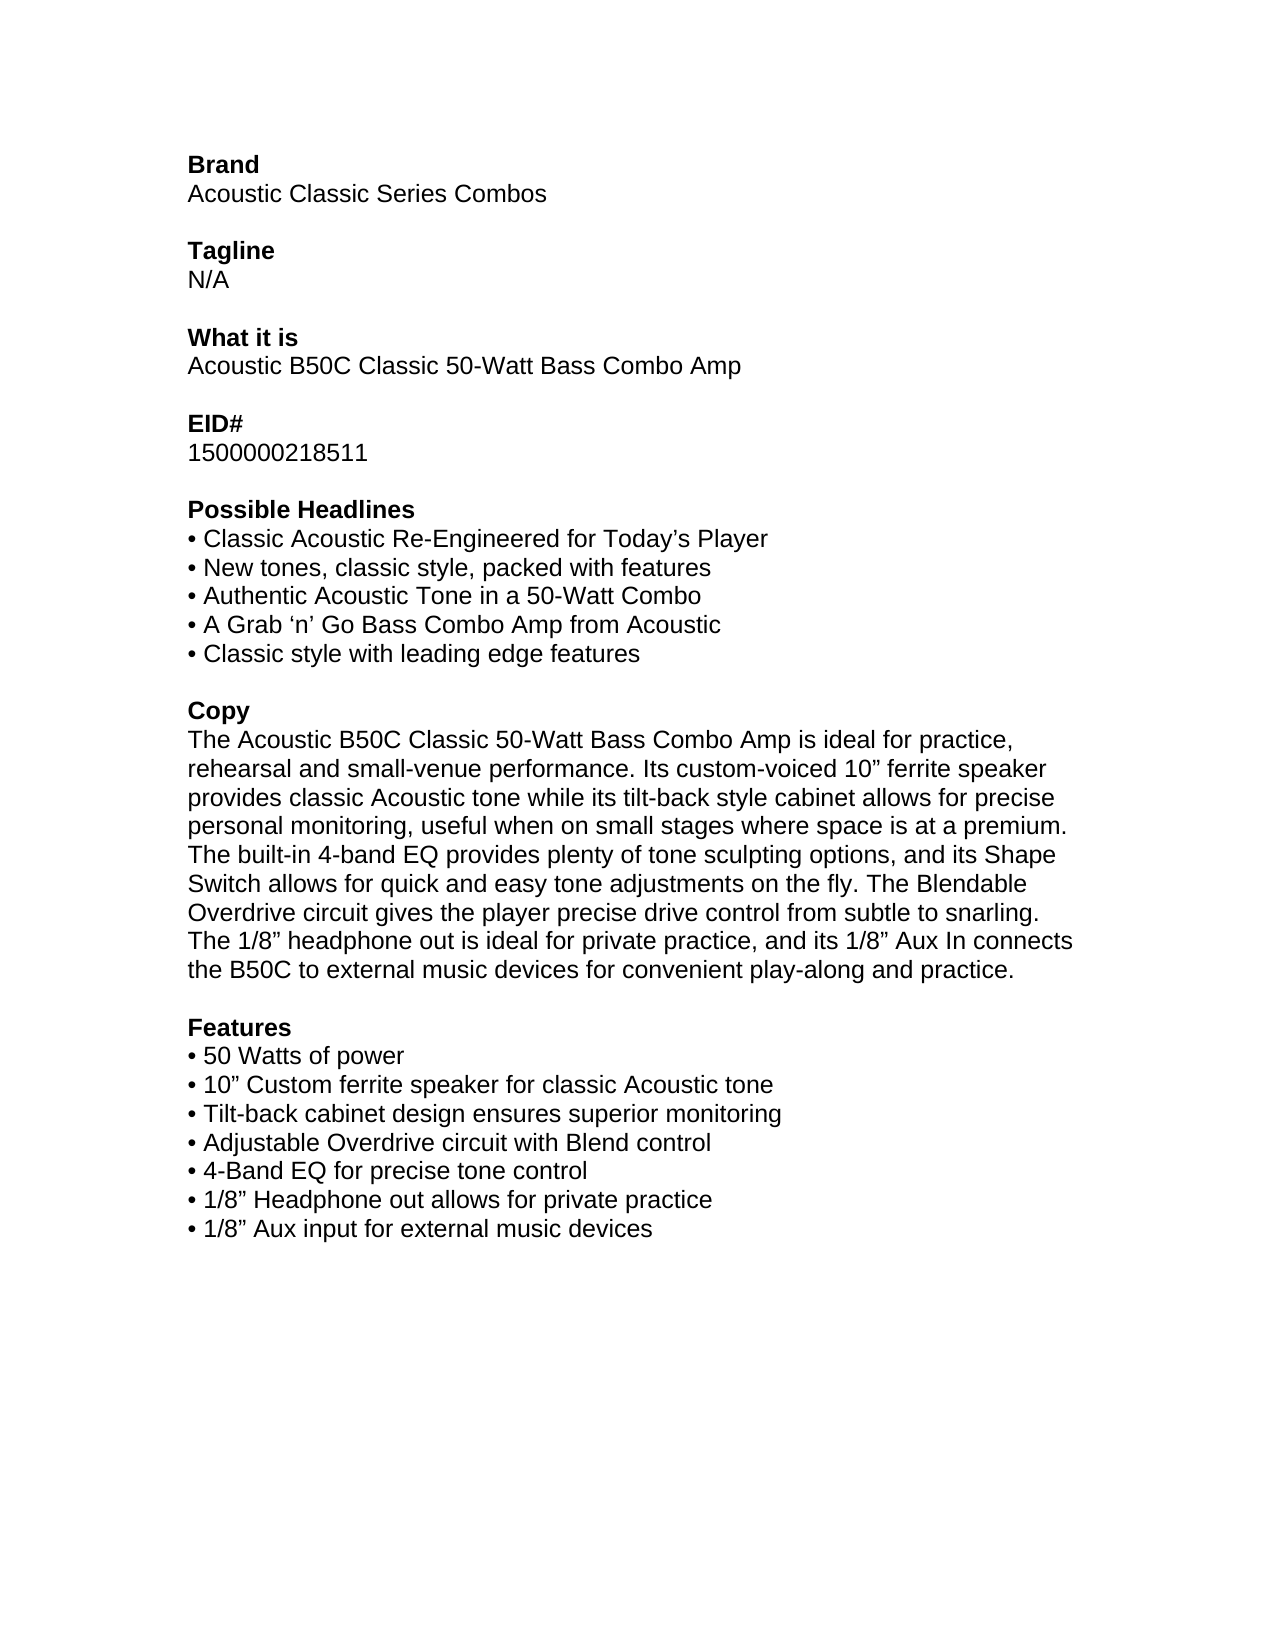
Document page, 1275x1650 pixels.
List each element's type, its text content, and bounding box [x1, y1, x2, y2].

text • Classic style with leading edge features [187, 639, 1087, 667]
text • Classic Acoustic Re-Engineered for Today’s Player [187, 524, 1087, 552]
text Copy [187, 696, 1087, 725]
text • 1/8” Headphone out allows for private practice [187, 1185, 1087, 1214]
text EID# [187, 409, 1087, 437]
text Tagline [187, 236, 1087, 265]
text 1500000218511 [187, 437, 1087, 466]
text • 4-Band EQ for precise tone control [187, 1156, 1087, 1185]
text The Acoustic B50C Classic 50-Watt Bass Combo Amp is ideal for practice, rehearsal and small-venue performance. Its custom-voiced 10” ferrite speaker provides classic Acoustic tone while its tilt-back style cabinet allows for precise personal monitoring, useful when on small stages where space is at a premium. The built-in 4-band EQ provides plenty of tone sculpting options, and its Shape Switch allows for quick and easy tone adjustments on the fly. The Blendable Overdrive circuit gives the player precise drive control from subtle to snarling. The 1/8” headphone out is ideal for private practice, and its 1/8” Aux In connects the B50C to external music devices for convenient play-along and practice. [187, 725, 1087, 984]
text • 1/8” Aux input for external music devices [187, 1214, 1087, 1242]
text • 50 Watts of power [187, 1041, 1087, 1070]
text • Authentic Acoustic Tone in a 50-Watt Combo [187, 581, 1087, 610]
text • Tilt-back cabinet design ensures superior monitoring [187, 1099, 1087, 1127]
text N/A [187, 265, 1087, 294]
text • Adjustable Overdrive circuit with Blend control [187, 1127, 1087, 1156]
text Features [187, 1012, 1087, 1041]
text Brand [187, 150, 1087, 179]
text Possible Headlines [187, 495, 1087, 524]
text • 10” Custom ferrite speaker for classic Acoustic tone [187, 1070, 1087, 1099]
text • A Grab ‘n’ Go Bass Combo Amp from Acoustic [187, 610, 1087, 639]
text Acoustic B50C Classic 50-Watt Bass Combo Amp [187, 351, 1087, 380]
text Acoustic Classic Series Combos [187, 179, 1087, 207]
text • New tones, classic style, packed with features [187, 552, 1087, 581]
text What it is [187, 322, 1087, 351]
